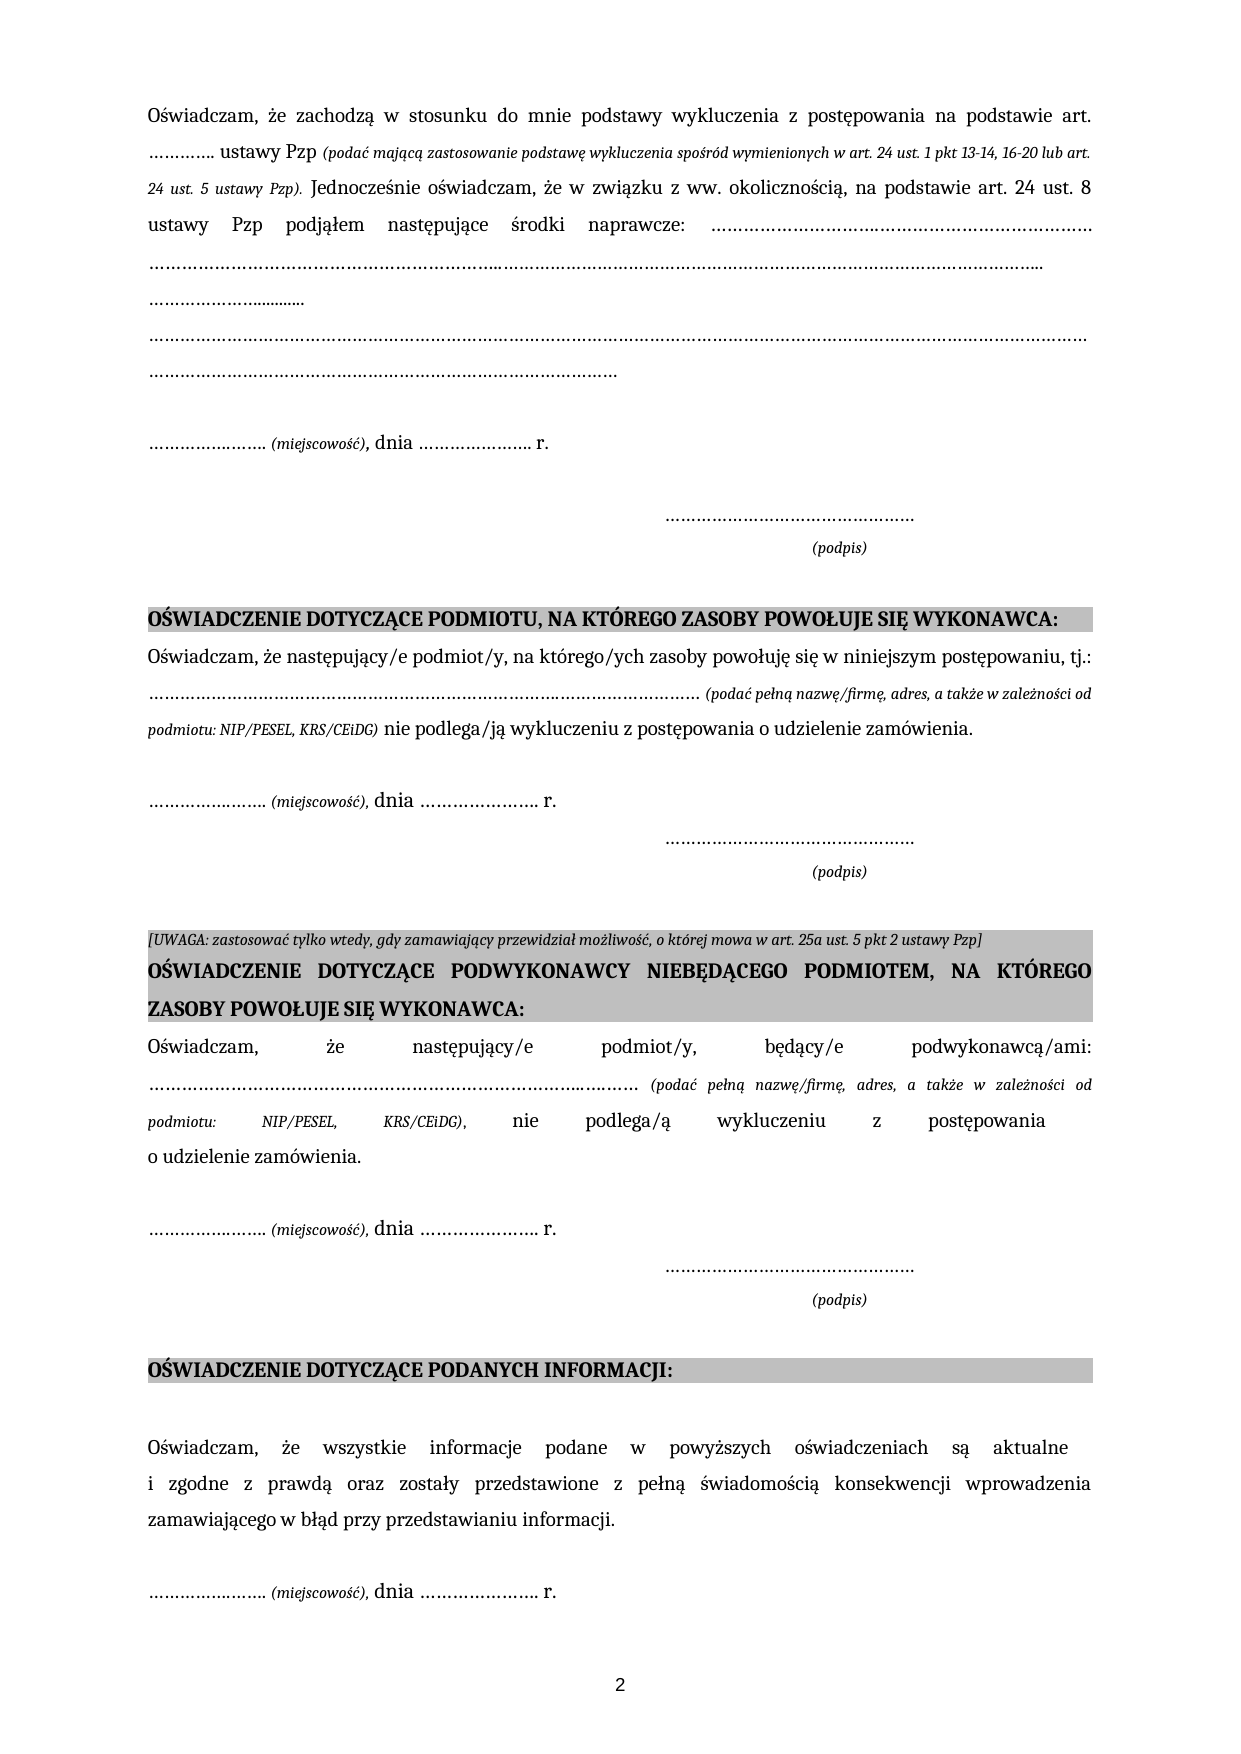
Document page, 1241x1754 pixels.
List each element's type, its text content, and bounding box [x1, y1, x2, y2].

text ………………………………………… [148, 1254, 1093, 1278]
text …………….……. (miejscowość), dnia …………………. r. [148, 1216, 1093, 1241]
text [UWAGA: zastosować tylko wtedy, gdy zamawiający przewidział możliwość, o której mowa w art. 25a ust. 5 pkt 2 ustawy Pzp] [148, 930, 1093, 949]
text (podpis) [738, 1290, 1093, 1309]
text …………….……. (miejscowość), dnia …………………. r. [148, 788, 1093, 813]
text Oświadczam, że wszystkie informacje podane w powyższych oświadczeniach są aktualne i zgodne z prawdą oraz zostały przedstawione z pełną świadomością konsekwencji wprowadzenia zamawiającego w błąd przy przedstawianiu informacji. [148, 1435, 1093, 1531]
text ………………………………………… [148, 826, 1093, 850]
text OŚWIADCZENIE DOTYCZĄCE PODANYCH INFORMACJI: [148, 1358, 1093, 1383]
text (podpis) [738, 862, 1093, 881]
text Oświadczam, że następujący/e podmiot/y, na którego/ych zasoby powołuję się w niniejszym postępowaniu, tj.: …………………………………………………………………….……………………… (podać pełną nazwę/firmę, adres, a także w zależności od podmiotu: NIP/PESEL, KRS/CEiDG) nie podlega/ją wykluczeniu z postępowania o udzielenie zamówienia. [148, 644, 1093, 740]
text Oświadczam, że zachodzą w stosunku do mnie podstawy wykluczenia z postępowania na podstawie art. …………. ustawy Pzp (podać mającą zastosowanie podstawę wykluczenia spośród wymienionych w art. 24 ust. 1 pkt 13-14, 16-20 lub art. 24 ust. 5 ustawy Pzp). Jednocześnie oświadczam, że w związku z ww. okolicznością, na podstawie art. 24 ust. 8 ustawy Pzp podjąłem następujące środki naprawcze: ………………………….………………………………… ………………………………………………………..…………………………………………………………………………………………..…………………...........……………………………………………………………………………………………………………………………………………………………………………………………………………………………………………… [148, 103, 1093, 383]
text Oświadczam, że następujący/e podmiot/y, będący/e podwykonawcą/ami: ……………………………………………………………………..….…… (podać pełną nazwę/firmę, adres, a także w zależności od podmiotu: NIP/PESEL, KRS/CEiDG), nie podlega/ą wykluczeniu z postępowania o udzielenie zamówienia. [148, 1034, 1093, 1168]
text …………….……. (miejscowość), dnia …………………. r. [148, 431, 1093, 454]
text ………………………………………… [148, 502, 1093, 526]
text OŚWIADCZENIE DOTYCZĄCE PODMIOTU, NA KTÓREGO ZASOBY POWOŁUJE SIĘ WYKONAWCA: [148, 607, 1093, 632]
text OŚWIADCZENIE DOTYCZĄCE PODWYKONAWCY NIEBĘDĄCEGO PODMIOTEM, NA KTÓREGO ZASOBY POWOŁUJE SIĘ WYKONAWCA: [148, 959, 1093, 1022]
text (podpis) [738, 538, 1093, 558]
text …………….……. (miejscowość), dnia …………………. r. [148, 1579, 1093, 1604]
